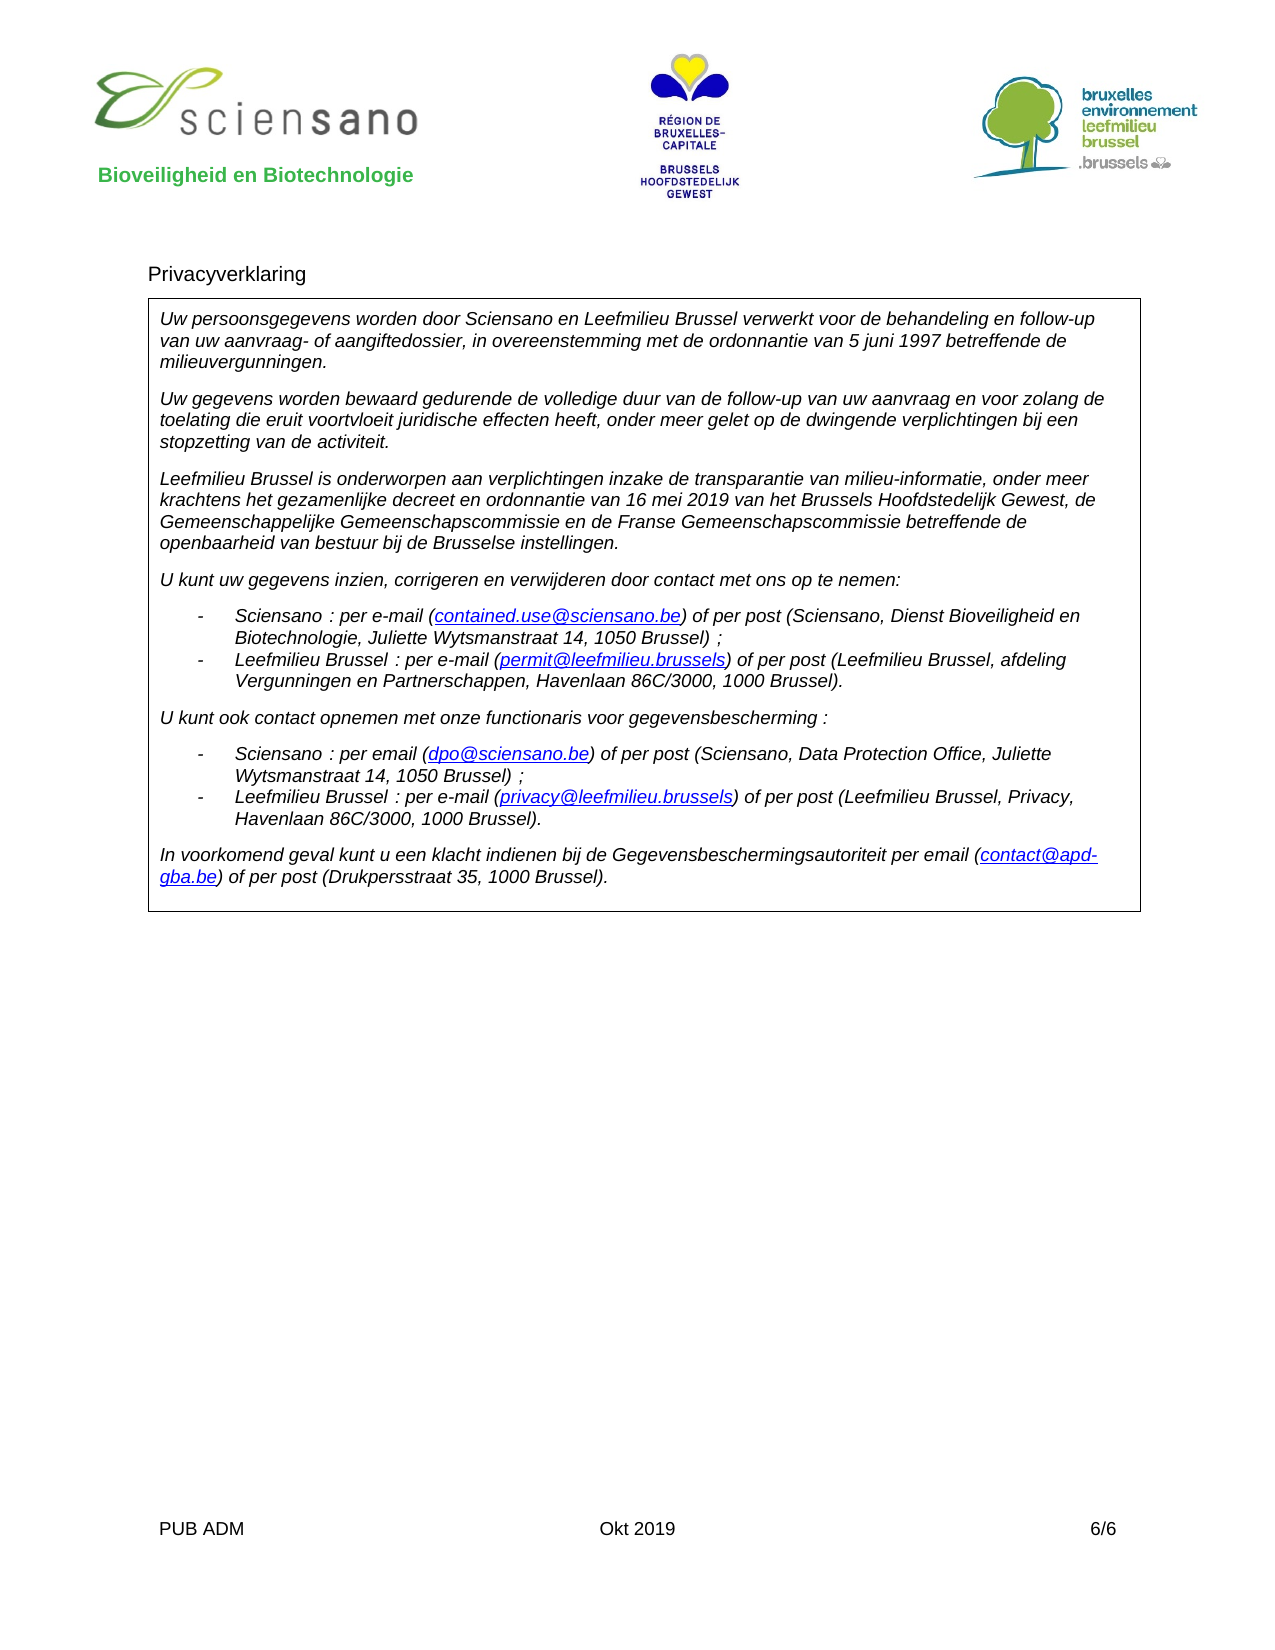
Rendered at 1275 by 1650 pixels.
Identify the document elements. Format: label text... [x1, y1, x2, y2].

picture [945, 53, 1235, 201]
picture [631, 46, 747, 206]
picture [90, 64, 434, 160]
table_header Uw persoonsgegevens worden door Sciensano en Leefmilieu Brussel verwerkt voor de behandeling en follow-up van uw aanvraag- of aangiftedossier, in overeenstemming met de ordonnantie van 5 juni 1997 betreffende de milieuvergunningen. Uw gegevens worden bewaard gedurende de volledige duur van de follow-up van uw aanvraag en voor zolang de toelating die eruit voortvloeit juridische effecten heeft, onder meer gelet op de dwingende verplichtingen bij een stopzetting van de activiteit. Leefmilieu Brussel is onderworpen aan verplichtingen inzake de transparantie van milieu-informatie, onder meer krachtens het gezamenlijke decreet en ordonnantie van 16 mei 2019 van het Brussels Hoofdstedelijk Gewest, de Gemeenschappelijke Gemeenschapscommissie en de Franse Gemeenschapscommissie betreffende de openbaarheid van bestuur bij de Brusselse instellingen. U kunt uw gegevens inzien, corrigeren en verwijderen door contact met ons op te nemen: Sciensano : per e-mail (contained.use@sciensano.be) of per post (Sciensano, Dienst Bioveiligheid en Biotechnologie, Juliette Wytsmanstraat 14, 1050 Brussel) ; Leefmilieu Brussel : per e-mail (permit@leefmilieu.brussels) of per post (Leefmilieu Brussel, afdeling Vergunningen en Partnerschappen, Havenlaan 86C/3000, 1000 Brussel). U kunt ook contact opnemen met onze functionaris voor gegevensbescherming : Sciensano : per email (dpo@sciensano.be) of per post (Sciensano, Data Protection Office, Juliette Wytsmanstraat 14, 1050 Brussel) ; Leefmilieu Brussel : per e-mail (privacy@leefmilieu.brussels) of per post (Leefmilieu Brussel, Privacy, Havenlaan 86C/3000, 1000 Brussel). In voorkomend geval kunt u een klacht indienen bij de Gegevensbeschermingsautoriteit per email (contact@apd-gba.be) of per post (Drukpersstraat 35, 1000 Brussel). [149, 299, 1140, 911]
text Privacyverklaring [148, 262, 1127, 286]
